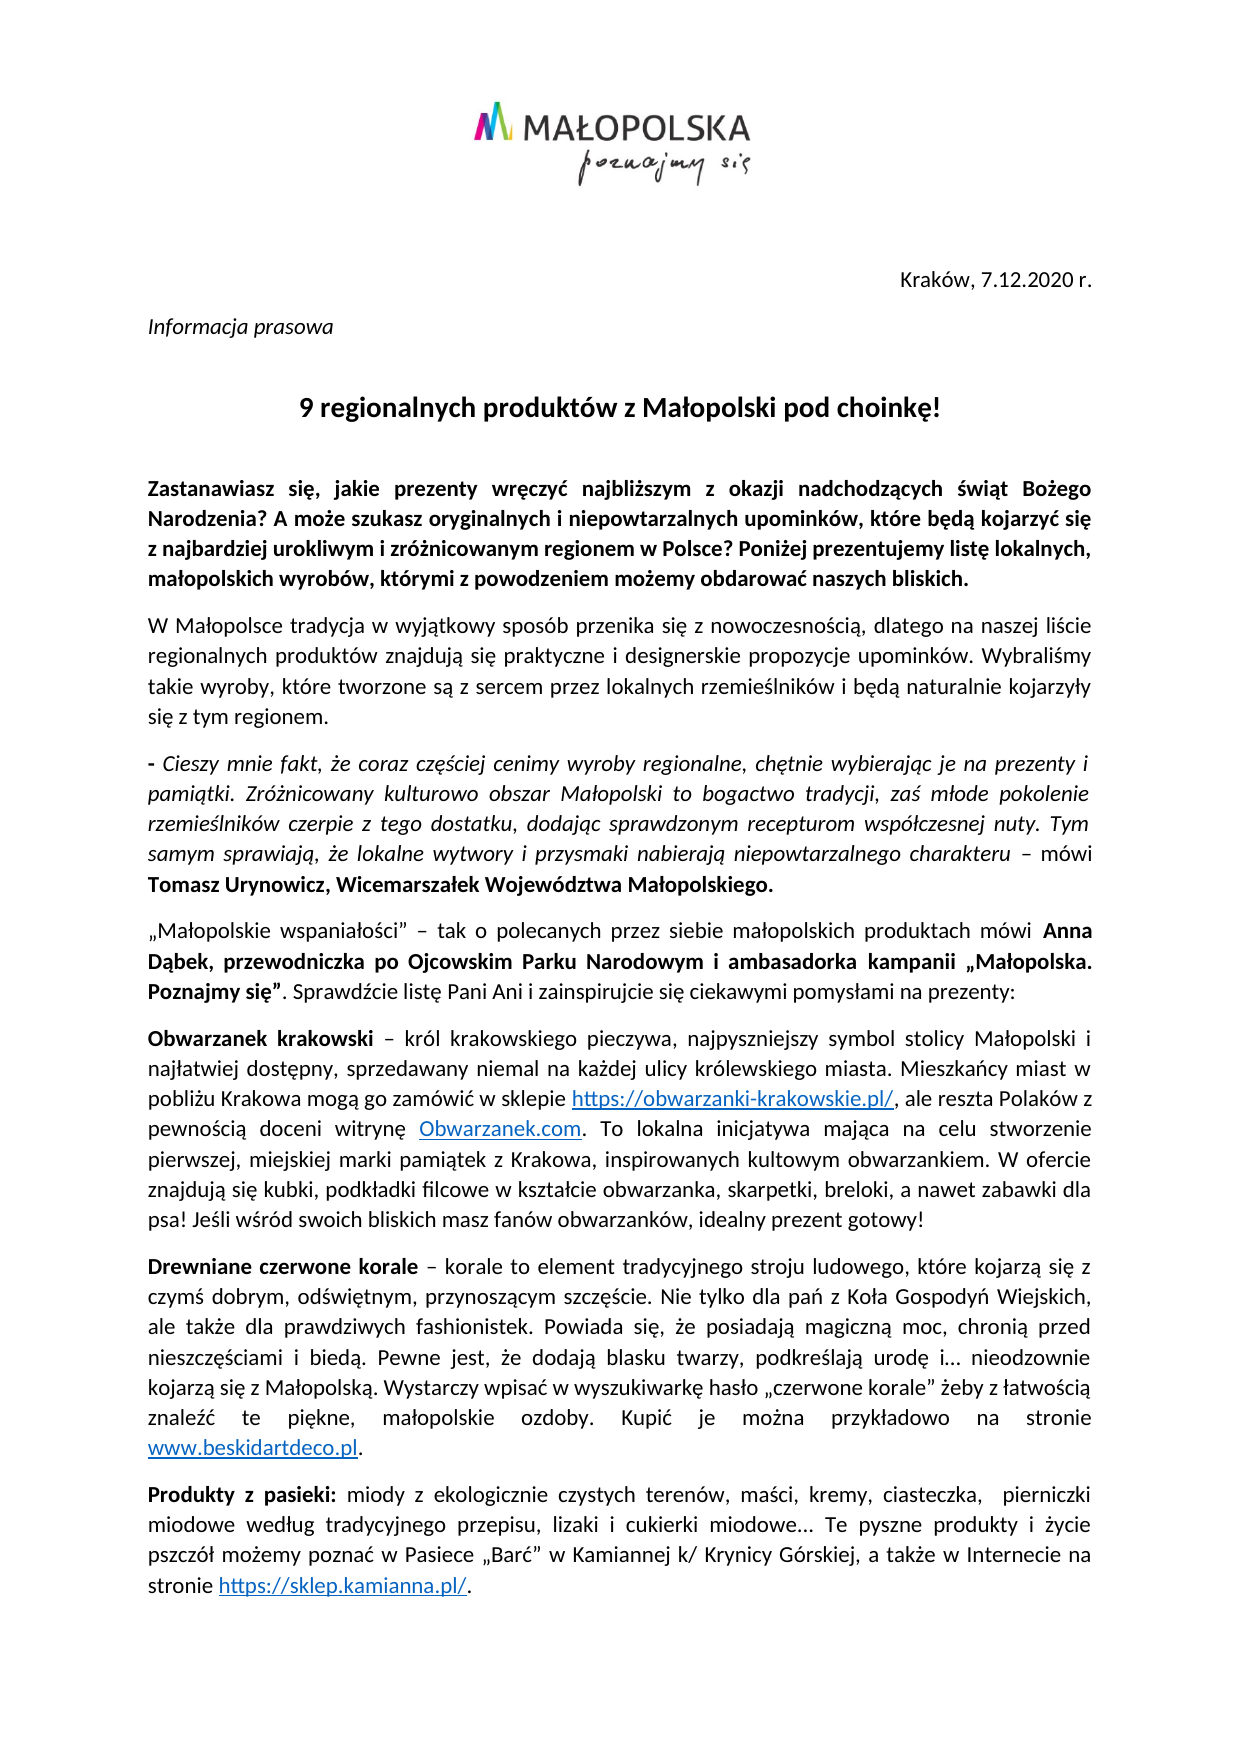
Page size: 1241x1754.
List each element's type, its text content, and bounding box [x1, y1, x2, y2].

text Drewniane czerwone korale – korale to element tradycyjnego stroju ludowego, które kojarzą się z czymś dobrym, odświętnym, przynoszącym szczęście. Nie tylko dla pań z Koła Gospodyń Wiejskich, ale także dla prawdziwych fashionistek. Powiada się, że posiadają magiczną moc, chronią przed nieszczęściami i biedą. Pewne jest, że dodają blasku twarzy, podkreślają urodę i… nieodzownie kojarzą się z Małopolską. Wystarczy wpisać w wyszukiwarkę hasło „czerwone korale” żeby z łatwością znaleźć te piękne, małopolskie ozdoby. Kupić je można przykładowo na stronie www.beskidartdeco.pl. [148, 1252, 1093, 1461]
text W Małopolsce tradycja w wyjątkowy sposób przenika się z nowoczesnością, dlatego na naszej liście regionalnych produktów znajdują się praktyczne i designerskie propozycje upominków. Wybraliśmy takie wyroby, które tworzone są z sercem przez lokalnych rzemieślników i będą naturalnie kojarzyły się z tym regionem. [148, 611, 1093, 730]
text Produkty z pasieki: miody z ekologicznie czystych terenów, maści, kremy, ciasteczka, pierniczki miodowe według tradycyjnego przepisu, lizaki i cukierki miodowe... Te pyszne produkty i życie pszczół możemy poznać w Pasiece „Barć” w Kamiannej k/ Krynicy Górskiej, a także w Internecie na stronie https://sklep.kamianna.pl/. [148, 1480, 1093, 1599]
text 9 regionalnych produktów z Małopolski pod choinkę! [148, 389, 1093, 455]
text Kraków, 7.12.2020 r. [148, 265, 1093, 293]
text - Cieszy mnie fakt, że coraz częściej cenimy wyroby regionalne, chętnie wybierając je na prezenty i pamiątki. Zróżnicowany kulturowo obszar Małopolski to bogactwo tradycji, zaś młode pokolenie rzemieślników czerpie z tego dostatku, dodając sprawdzonym recepturom współczesnej nuty. Tym samym sprawiają, że lokalne wytwory i przysmaki nabierają niepowtarzalnego charakteru – mówi Tomasz Urynowicz, Wicemarszałek Województwa Małopolskiego. [148, 749, 1093, 898]
text Obwarzanek krakowski – król krakowskiego pieczywa, najpyszniejszy symbol stolicy Małopolski i najłatwiej dostępny, sprzedawany niemal na każdej ulicy królewskiego miasta. Mieszkańcy miast w pobliżu Krakowa mogą go zamówić w sklepie https://obwarzanki-krakowskie.pl/, ale reszta Polaków z pewnością doceni witrynę Obwarzanek.com. To lokalna inicjatywa mająca na celu stworzenie pierwszej, miejskiej marki pamiątek z Krakowa, inspirowanych kultowym obwarzankiem. W ofercie znajdują się kubki, podkładki filcowe w kształcie obwarzanka, skarpetki, breloki, a nawet zabawki dla psa! Jeśli wśród swoich bliskich masz fanów obwarzanków, idealny prezent gotowy! [148, 1024, 1093, 1233]
text Zastanawiasz się, jakie prezenty wręczyć najbliższym z okazji nadchodzących świąt Bożego Narodzenia? A może szukasz oryginalnych i niepowtarzalnych upominków, które będą kojarzyć się z najbardziej urokliwym i zróżnicowanym regionem w Polsce? Poniżej prezentujemy listę lokalnych, małopolskich wyrobów, którymi z powodzeniem możemy obdarować naszych bliskich. [148, 474, 1093, 592]
text „Małopolskie wspaniałości” – tak o polecanych przez siebie małopolskich produktach mówi Anna Dąbek, przewodniczka po Ojcowskim Parku Narodowym i ambasadorka kampanii „Małopolska. Poznajmy się”. Sprawdźcie listę Pani Ani i zainspirujcie się ciekawymi pomysłami na prezenty: [148, 917, 1093, 1005]
picture [446, 73, 794, 219]
text Informacja prasowa [148, 312, 1093, 370]
